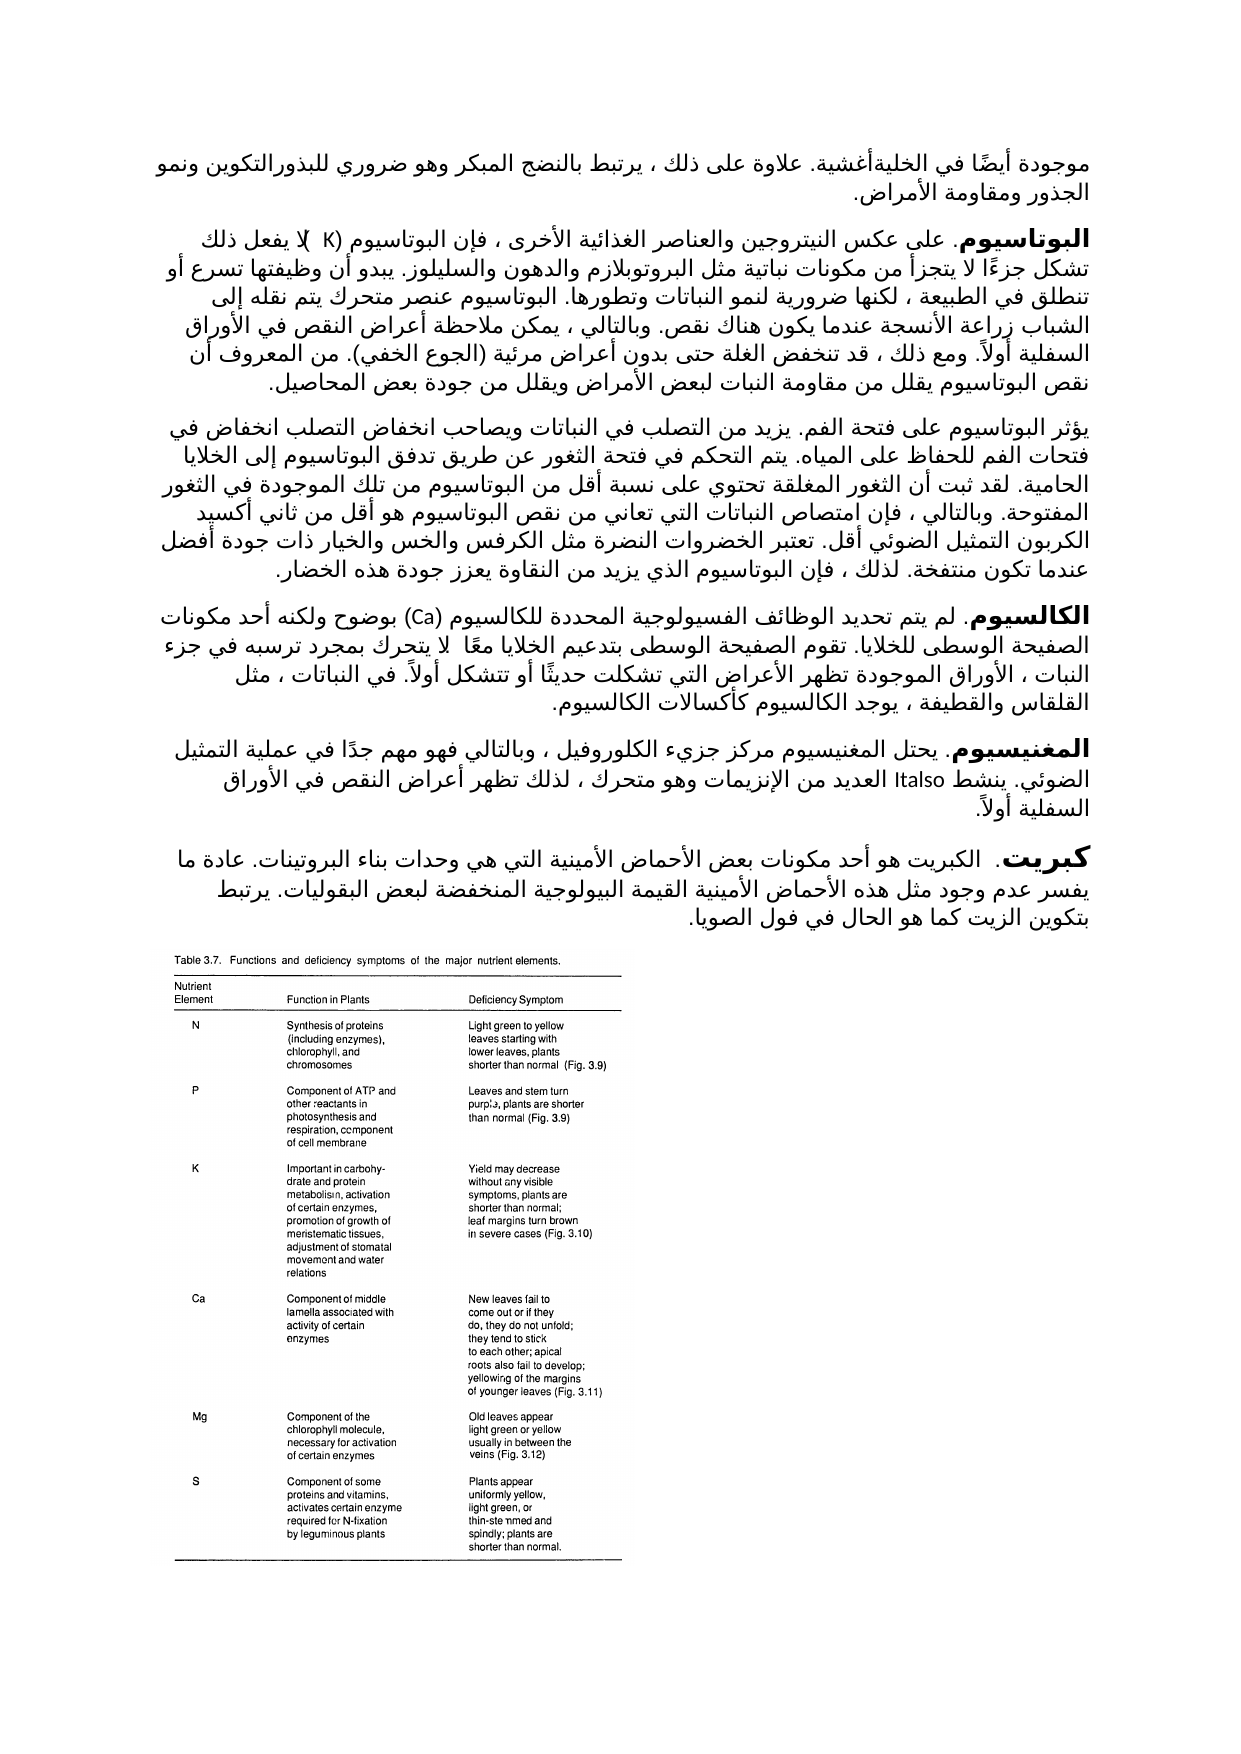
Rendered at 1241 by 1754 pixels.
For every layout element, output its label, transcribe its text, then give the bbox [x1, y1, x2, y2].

text كبريت. الكبريت هو أحد مكونات بعض الأحماض الأمينية التي هي وحدات بناء البروتينات. عادة ما يفسر عدم وجود مثل هذه الأحماض الأمينية القيمة البيولوجية المنخفضة لبعض البقوليات. يرتبط بتكوين الزيت كما هو الحال في فول الصويا. [150, 840, 1090, 931]
text المغنيسيوم. يحتل المغنيسيوم مركز جزيء الكلوروفيل ، وبالتالي فهو مهم جدًا في عملية التمثيل الضوئي. ينشط Italso العديد من الإنزيمات وهو متحرك ، لذلك تظهر أعراض النقص في الأوراق السفلية أولاً. [150, 734, 1090, 821]
text الكالسيوم. لم يتم تحديد الوظائف الفسيولوجية المحددة للكالسيوم (Ca) بوضوح ولكنه أحد مكونات الصفيحة الوسطى للخلايا. تقوم الصفيحة الوسطى بتدعيم الخلايا معًا. لا يتحرك بمجرد ترسبه في جزء النبات ، الأوراق الموجودة تظهر الأعراض التي تشكلت حديثًا أو تتشكل أولاً. في النباتات ، مثل القلقاس والقطيفة ، يوجد الكالسيوم كأكسالات الكالسيوم. [150, 601, 1090, 715]
text البوتاسيوم. على عكس النيتروجين والعناصر الغذائية الأخرى ، فإن البوتاسيوم (K) لا يفعل ذلك تشكل جزءًا لا يتجزأ من مكونات نباتية مثل البروتوبلازم والدهون والسليلوز. يبدو أن وظيفتها تسرع أو تنطلق في الطبيعة ، لكنها ضرورية لنمو النباتات وتطورها. البوتاسيوم عنصر متحرك يتم نقله إلى الشباب زراعة الأنسجة عندما يكون هناك نقص. وبالتالي ، يمكن ملاحظة أعراض النقص في الأوراق السفلية أولاً. ومع ذلك ، قد تنخفض الغلة حتى بدون أعراض مرئية (الجوع الخفي). من المعروف أن نقص البوتاسيوم يقلل من مقاومة النبات لبعض الأمراض ويقلل من جودة بعض المحاصيل. [150, 223, 1090, 395]
text يؤثر البوتاسيوم على فتحة الفم. يزيد من التصلب في النباتات ويصاحب انخفاض التصلب انخفاض في فتحات الفم للحفاظ على المياه. يتم التحكم في فتحة الثغور عن طريق تدفق البوتاسيوم إلى الخلايا الحامية. لقد ثبت أن الثغور المغلقة تحتوي على نسبة أقل من البوتاسيوم من تلك الموجودة في الثغور المفتوحة. وبالتالي ، فإن امتصاص النباتات التي تعاني من نقص البوتاسيوم هو أقل من ثاني أكسيد الكربون التمثيل الضوئي أقل. تعتبر الخضروات النضرة مثل الكرفس والخس والخيار ذات جودة أفضل عندما تكون منتفخة. لذلك ، فإن البوتاسيوم الذي يزيد من النقاوة يعزز جودة هذه الخضار. [150, 414, 1090, 582]
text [150, 150, 1090, 205]
